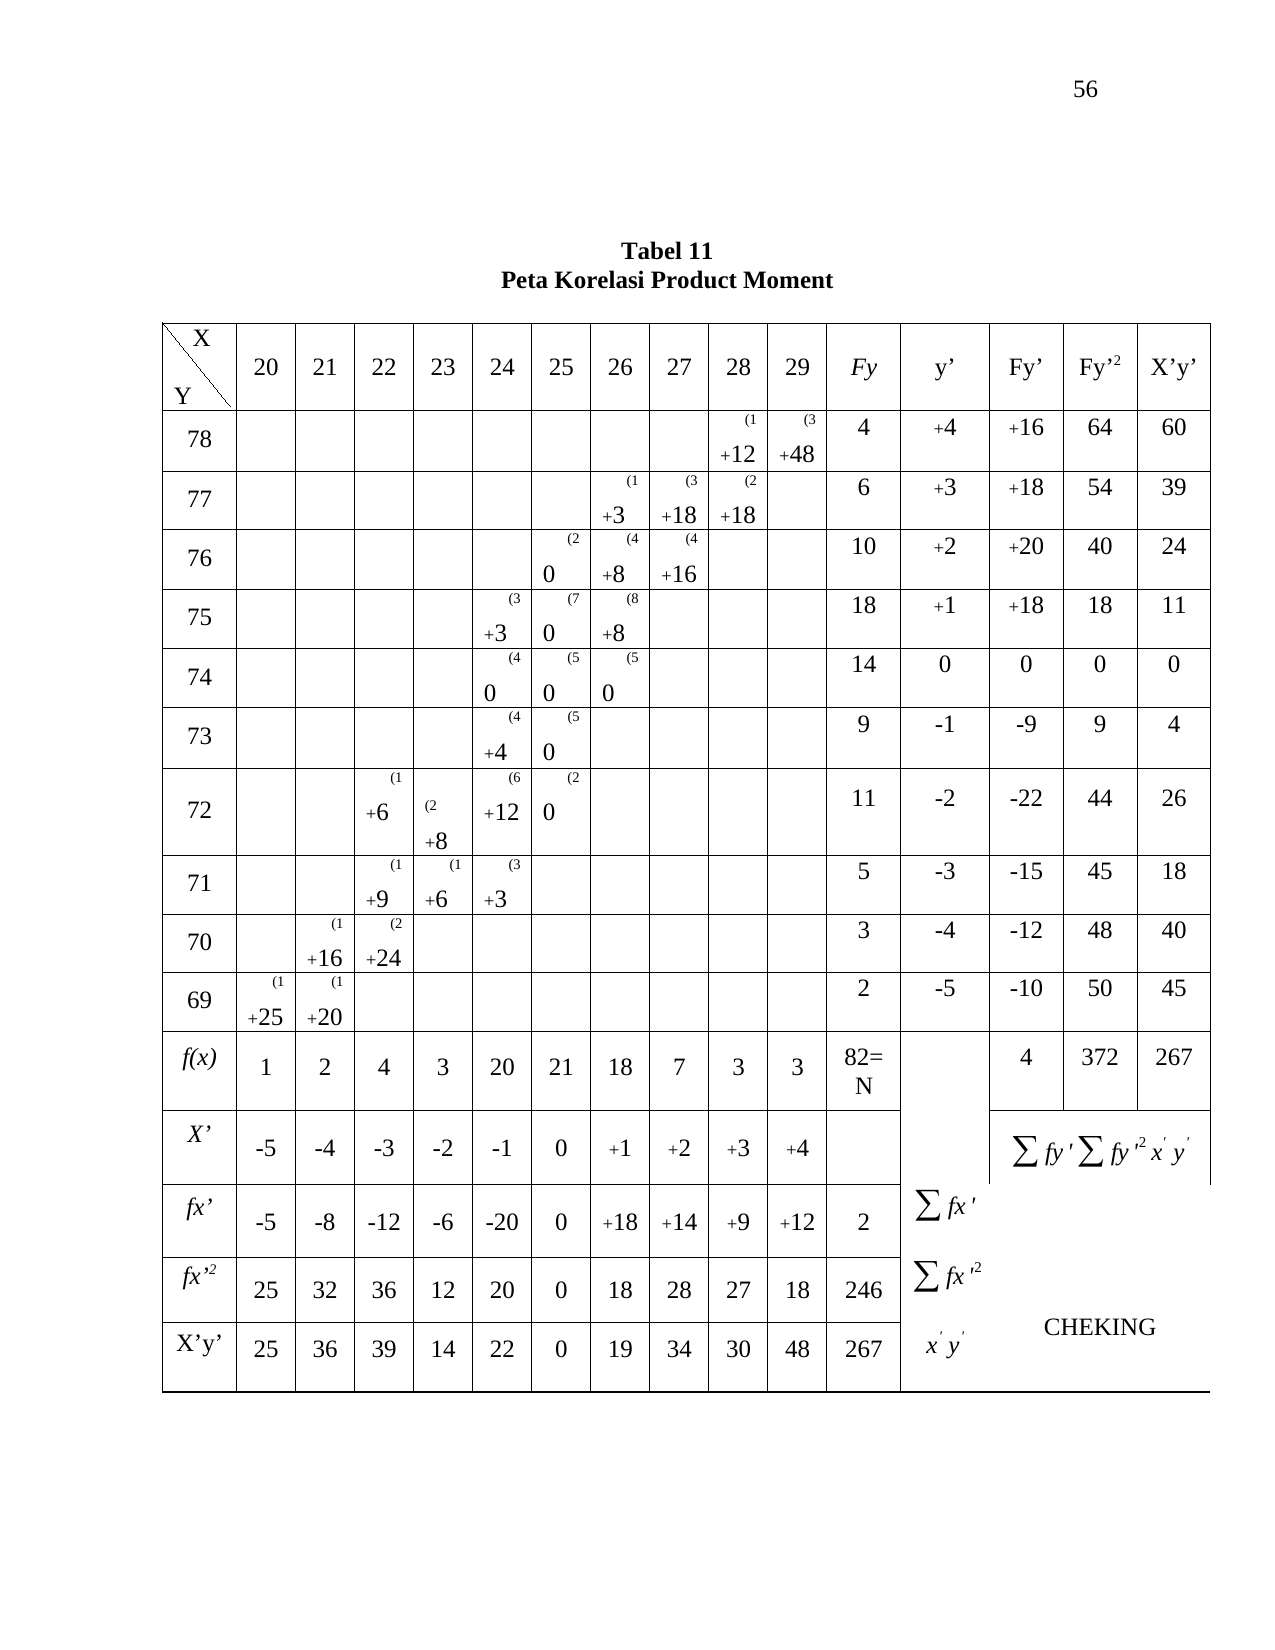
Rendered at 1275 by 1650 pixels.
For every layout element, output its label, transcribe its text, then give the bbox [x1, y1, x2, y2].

table_cell [532, 856, 590, 914]
table_cell +3 [709, 1111, 767, 1184]
table_cell [650, 973, 708, 1031]
table_cell [532, 411, 590, 471]
table_cell 25 [237, 1258, 295, 1322]
table_cell 70 [163, 915, 236, 972]
table_cell 0 [532, 1185, 590, 1257]
table_cell -12 [355, 1185, 413, 1257]
table_cell [650, 856, 708, 914]
table_header y’ [901, 324, 989, 410]
table_cell (1 +6 [414, 856, 472, 914]
table_cell (1 +25 [237, 973, 295, 1031]
table_cell [237, 411, 295, 471]
table_header 21 [296, 324, 354, 410]
table_cell [237, 708, 295, 767]
table_cell 28 [650, 1258, 708, 1322]
table_cell [768, 530, 826, 589]
table_cell (7 0 [532, 590, 590, 648]
table_cell 2 [827, 973, 900, 1031]
table_cell 30 [709, 1323, 767, 1391]
table_cell 60 [1138, 411, 1210, 471]
table_cell [296, 590, 354, 648]
table_cell 18 [1138, 856, 1210, 914]
table_cell [591, 411, 649, 471]
table_cell [296, 649, 354, 707]
table_cell 4 [990, 1032, 1063, 1110]
table_cell +18 [990, 590, 1063, 648]
table_header 27 [650, 324, 708, 410]
table_cell 2 [296, 1032, 354, 1110]
table_cell 5 [827, 856, 900, 914]
table_cell [768, 649, 826, 707]
table_header 24 [473, 324, 531, 410]
table_cell 372 [1064, 1032, 1137, 1110]
table_cell 48 [1064, 915, 1137, 972]
table_cell 0 [1138, 649, 1210, 707]
table_cell [532, 973, 590, 1031]
table_cell -4 [296, 1111, 354, 1184]
table_cell 4 [1138, 708, 1210, 767]
table_cell 10 [827, 530, 900, 589]
table_cell (1 +12 [709, 411, 767, 471]
table_cell 36 [355, 1258, 413, 1322]
table_cell [414, 590, 472, 648]
table_cell 0 [532, 1323, 590, 1391]
table_cell [768, 769, 826, 855]
table_cell [709, 590, 767, 648]
table_cell 14 [827, 649, 900, 707]
table_cell [709, 915, 767, 972]
table_cell [591, 973, 649, 1031]
table_cell [709, 708, 767, 767]
table_cell 25 [237, 1323, 295, 1391]
table_cell [591, 769, 649, 855]
text Peta Korelasi Product Moment [236, 265, 1098, 294]
table_cell 18 [591, 1258, 649, 1322]
table_cell [414, 708, 472, 767]
table_cell 40 [1138, 915, 1210, 972]
table_cell [237, 915, 295, 972]
table_cell [296, 708, 354, 767]
table_cell 32 [296, 1258, 354, 1322]
table_cell 4 [827, 411, 900, 471]
table_cell [237, 856, 295, 914]
table_header 20 [237, 324, 295, 410]
table_cell +18 [591, 1185, 649, 1257]
table_cell 6 [827, 472, 900, 529]
table_cell [414, 649, 472, 707]
table_cell 246 [827, 1258, 900, 1322]
table_cell -9 [990, 708, 1063, 767]
table_header 25 [532, 324, 590, 410]
table_cell (3 +3 [473, 856, 531, 914]
table_cell fx’2 [163, 1258, 236, 1322]
table_cell -5 [237, 1111, 295, 1184]
table_cell 18 [768, 1258, 826, 1322]
table_cell [296, 472, 354, 529]
table_cell -5 [901, 973, 989, 1031]
table_cell 82=N [827, 1032, 900, 1110]
table_cell [296, 411, 354, 471]
table_cell 1 [237, 1032, 295, 1110]
table_cell 7 [650, 1032, 708, 1110]
table_cell [355, 973, 413, 1031]
table_cell +3 [901, 472, 989, 529]
table_cell [650, 708, 708, 767]
table_cell -2 [901, 769, 989, 855]
table_header Fy’ [990, 324, 1063, 410]
table_cell [532, 915, 590, 972]
table_cell 74 [163, 649, 236, 707]
text Tabel 11 [236, 236, 1098, 265]
table_cell [650, 769, 708, 855]
table_cell [414, 973, 472, 1031]
table_cell 11 [1138, 590, 1210, 648]
table_header 28 [709, 324, 767, 410]
table_cell 22 [473, 1323, 531, 1391]
table_cell 36 [296, 1323, 354, 1391]
table_cell 78 [163, 411, 236, 471]
table_cell [355, 708, 413, 767]
table_cell (1 +6 [355, 769, 413, 855]
table_cell [827, 1111, 900, 1184]
table_header Fy’2 [1064, 324, 1137, 410]
table_cell 19 [591, 1323, 649, 1391]
table_cell [473, 411, 531, 471]
table_cell 4 [355, 1032, 413, 1110]
table_cell 34 [650, 1323, 708, 1391]
table_cell [532, 472, 590, 529]
table_cell (8 +8 [591, 590, 649, 648]
table_cell [473, 530, 531, 589]
table_cell [237, 530, 295, 589]
table_cell 0 [1064, 649, 1137, 707]
table_cell [591, 708, 649, 767]
table_cell [473, 915, 531, 972]
table_cell -1 [901, 708, 989, 767]
table_header 26 [591, 324, 649, 410]
table_cell 18 [827, 590, 900, 648]
table_cell 21 [532, 1032, 590, 1110]
table_cell (4 0 [473, 649, 531, 707]
table_cell 11 [827, 769, 900, 855]
table_cell [237, 649, 295, 707]
table_header 23 [414, 324, 472, 410]
table_cell [591, 915, 649, 972]
table_cell 39 [355, 1323, 413, 1391]
table_cell +1 [901, 590, 989, 648]
table_cell +1 [591, 1111, 649, 1184]
table_cell [768, 472, 826, 529]
table_cell 12 [414, 1258, 472, 1322]
table_cell -6 [414, 1185, 472, 1257]
table_cell [709, 856, 767, 914]
table_cell CHEKING [989, 1111, 1211, 1391]
table_cell +18 [990, 472, 1063, 529]
table_cell (1 +3 [591, 472, 649, 529]
table_cell +16 [990, 411, 1063, 471]
table_cell (4 +16 [650, 530, 708, 589]
table_cell [709, 769, 767, 855]
table_cell 48 [768, 1323, 826, 1391]
table_cell 39 [1138, 472, 1210, 529]
table_cell 3 [768, 1032, 826, 1110]
table_cell 20 [473, 1258, 531, 1322]
table_cell 45 [1138, 973, 1210, 1031]
table_cell 54 [1064, 472, 1137, 529]
table_cell +12 [768, 1185, 826, 1257]
table_cell [650, 590, 708, 648]
table_cell (1 +16 [296, 915, 354, 972]
table_cell fx’ [163, 1185, 236, 1257]
table_header Fy [827, 324, 900, 410]
table_cell 9 [827, 708, 900, 767]
table_cell 73 [163, 708, 236, 767]
table_cell f(x) [163, 1032, 236, 1110]
table_cell [355, 649, 413, 707]
table_cell [237, 590, 295, 648]
table_cell 18 [591, 1032, 649, 1110]
table_cell +2 [901, 530, 989, 589]
table_cell [709, 649, 767, 707]
table_cell -12 [990, 915, 1063, 972]
table_cell (3 +48 [768, 411, 826, 471]
table_cell [768, 856, 826, 914]
table_cell [237, 769, 295, 855]
table_cell [650, 915, 708, 972]
table_cell -22 [990, 769, 1063, 855]
table_cell [237, 472, 295, 529]
table_cell +9 [709, 1185, 767, 1257]
table_cell 14 [414, 1323, 472, 1391]
table_cell 44 [1064, 769, 1137, 855]
table_cell [414, 472, 472, 529]
table_cell [355, 590, 413, 648]
table_cell X’y’ [163, 1323, 236, 1391]
table_cell 3 [827, 915, 900, 972]
table_cell [768, 590, 826, 648]
table_cell [355, 411, 413, 471]
table_cell (3 +3 [473, 590, 531, 648]
table_cell (1 +9 [355, 856, 413, 914]
table_cell 20 [473, 1032, 531, 1110]
table_cell 18 [1064, 590, 1137, 648]
table_cell -8 [296, 1185, 354, 1257]
table_cell 0 [532, 1258, 590, 1322]
table_cell +14 [650, 1185, 708, 1257]
table_cell +4 [768, 1111, 826, 1184]
table_cell -4 [901, 915, 989, 972]
table_header 29 [768, 324, 826, 410]
table_header X’y’ [1138, 324, 1210, 410]
table_cell [296, 856, 354, 914]
table_cell 27 [709, 1258, 767, 1322]
table_cell 0 [990, 649, 1063, 707]
table_cell -3 [355, 1111, 413, 1184]
table_cell [901, 1322, 989, 1391]
table_cell [414, 411, 472, 471]
table_cell -5 [237, 1185, 295, 1257]
table_cell 267 [1138, 1032, 1210, 1110]
table_cell [650, 649, 708, 707]
table_cell +4 [901, 411, 989, 471]
table_cell +20 [990, 530, 1063, 589]
table_cell 75 [163, 590, 236, 648]
table_cell [473, 472, 531, 529]
table_cell (5 0 [532, 708, 590, 767]
table_cell -2 [414, 1111, 472, 1184]
table_cell [414, 530, 472, 589]
table_cell 2 [827, 1185, 900, 1257]
table_cell 9 [1064, 708, 1137, 767]
table_cell [768, 708, 826, 767]
table_cell [709, 530, 767, 589]
table_cell 50 [1064, 973, 1137, 1031]
table_cell [901, 1184, 989, 1257]
table_header 22 [355, 324, 413, 410]
table_header X Y [163, 324, 236, 410]
table_cell -15 [990, 856, 1063, 914]
table_cell [709, 973, 767, 1031]
table_cell 76 [163, 530, 236, 589]
table_cell 64 [1064, 411, 1137, 471]
table_cell [768, 915, 826, 972]
table_cell 26 [1138, 769, 1210, 855]
table_cell 40 [1064, 530, 1137, 589]
table_cell -3 [901, 856, 989, 914]
table_cell [296, 530, 354, 589]
table_cell [901, 1032, 989, 1184]
table_cell (5 0 [591, 649, 649, 707]
table_cell 71 [163, 856, 236, 914]
table_cell [473, 973, 531, 1031]
table_cell [650, 411, 708, 471]
table_cell (2 +18 [709, 472, 767, 529]
table_cell (5 0 [532, 649, 590, 707]
table_cell (3 +18 [650, 472, 708, 529]
table_cell +2 [650, 1111, 708, 1184]
table_cell (2 +8 [414, 769, 472, 855]
table_cell 267 [827, 1323, 900, 1391]
table_cell [355, 530, 413, 589]
table_cell (2 0 [532, 769, 590, 855]
table_cell -10 [990, 973, 1063, 1031]
table_cell 69 [163, 973, 236, 1031]
table_cell [901, 1257, 989, 1322]
table_cell (6 +12 [473, 769, 531, 855]
table_cell 3 [414, 1032, 472, 1110]
table_cell 24 [1138, 530, 1210, 589]
table_cell 0 [532, 1111, 590, 1184]
table_cell 77 [163, 472, 236, 529]
table_cell X’ [163, 1111, 236, 1184]
table_cell 0 [901, 649, 989, 707]
table_cell -20 [473, 1185, 531, 1257]
table_cell 72 [163, 769, 236, 855]
table_cell (2 +24 [355, 915, 413, 972]
table_cell [768, 973, 826, 1031]
table_cell [355, 472, 413, 529]
table_cell [591, 856, 649, 914]
table_cell 45 [1064, 856, 1137, 914]
table_cell -1 [473, 1111, 531, 1184]
table_cell (4 +8 [591, 530, 649, 589]
table_cell (4 +4 [473, 708, 531, 767]
table_cell 3 [709, 1032, 767, 1110]
table_cell (1 +20 [296, 973, 354, 1031]
table_cell [414, 915, 472, 972]
table_cell (2 0 [532, 530, 590, 589]
table_cell [296, 769, 354, 855]
